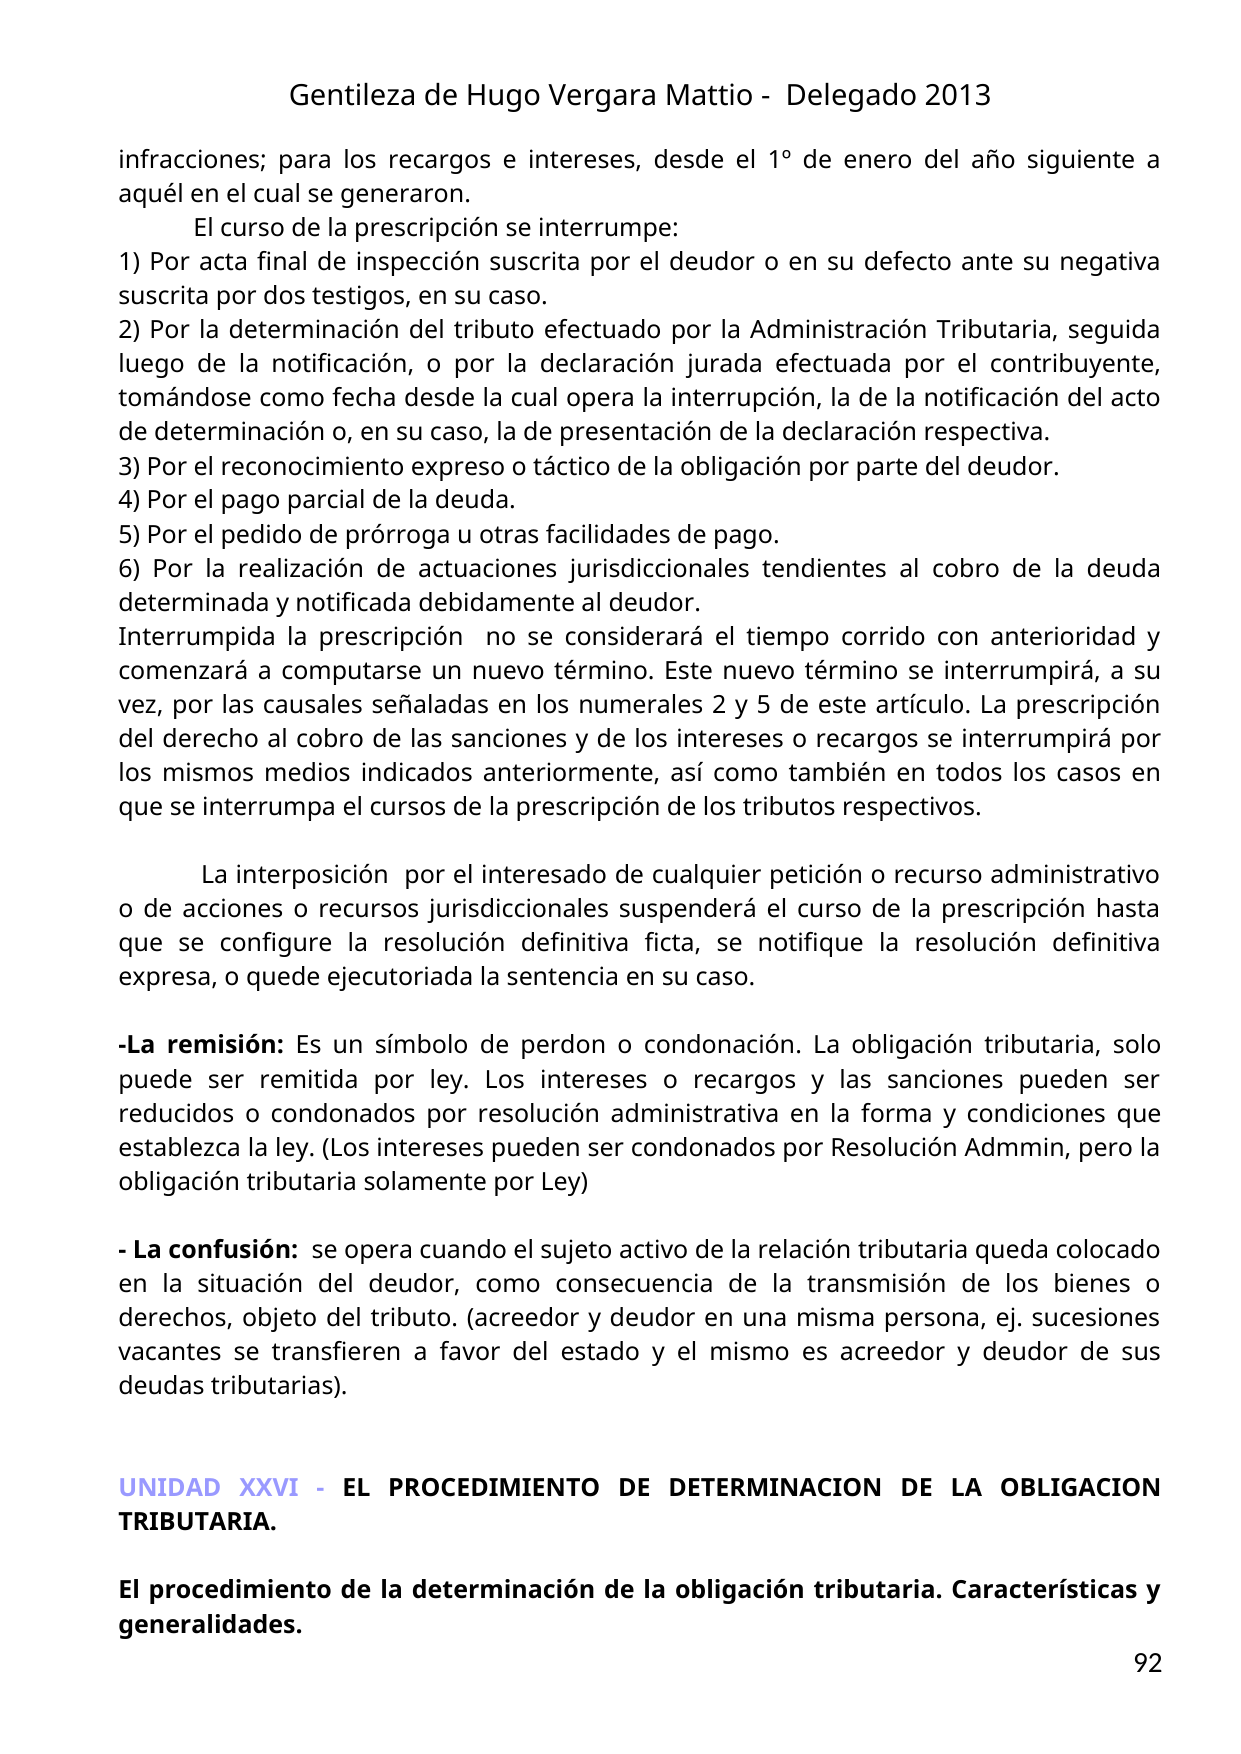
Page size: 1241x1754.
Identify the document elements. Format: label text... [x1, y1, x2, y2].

text 5) Por el pedido de prórroga u otras facilidades de pago. [118, 516, 1162, 550]
text 1) Por acta final de inspección suscrita por el deudor o en su defecto ante su negativa suscrita por dos testigos, en su caso. [118, 244, 1162, 312]
text El curso de la prescripción se interrumpe: [118, 210, 1162, 244]
text - La confusión: se opera cuando el sujeto activo de la relación tributaria queda colocado en la situación del deudor, como consecuencia de la transmisión de los bienes o derechos, objeto del tributo. (acreedor y deudor en una misma persona, ej. sucesiones vacantes se transfieren a favor del estado y el mismo es acreedor y deudor de sus deudas tributarias). [118, 1232, 1162, 1402]
text El procedimiento de la determinación de la obligación tributaria. Características y generalidades. [118, 1572, 1162, 1640]
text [118, 142, 1162, 210]
text -La remisión: Es un símbolo de perdon o condonación. La obligación tributaria, solo puede ser remitida por ley. Los intereses o recargos y las sanciones pueden ser reducidos o condonados por resolución administrativa en la forma y condiciones que establezca la ley. (Los intereses pueden ser condonados por Resolución Admmin, pero la obligación tributaria solamente por Ley) [118, 1027, 1162, 1197]
text 4) Por el pago parcial de la deuda. [118, 482, 1162, 516]
text Interrumpida la prescripción no se considerará el tiempo corrido con anterioridad y comenzará a computarse un nuevo término. Este nuevo término se interrumpirá, a su vez, por las causales señaladas en los numerales 2 y 5 de este artículo. La prescripción del derecho al cobro de las sanciones y de los intereses o recargos se interrumpirá por los mismos medios indicados anteriormente, así como también en todos los casos en que se interrumpa el cursos de la prescripción de los tributos respectivos. [118, 618, 1162, 823]
text 3) Por el reconocimiento expreso o táctico de la obligación por parte del deudor. [118, 448, 1162, 482]
text 6) Por la realización de actuaciones jurisdiccionales tendientes al cobro de la deuda determinada y notificada debidamente al deudor. [118, 550, 1162, 618]
text 2) Por la determinación del tributo efectuado por la Administración Tributaria, seguida luego de la notificación, o por la declaración jurada efectuada por el contribuyente, tomándose como fecha desde la cual opera la interrupción, la de la notificación del acto de determinación o, en su caso, la de presentación de la declaración respectiva. [118, 312, 1162, 448]
text UNIDAD XXVI - EL PROCEDIMIENTO DE DETERMINACION DE LA OBLIGACION TRIBUTARIA. [118, 1470, 1162, 1538]
text La interposición por el interesado de cualquier petición o recurso administrativo o de acciones o recursos jurisdiccionales suspenderá el curso de la prescripción hasta que se configure la resolución definitiva ficta, se notifique la resolución definitiva expresa, o quede ejecutoriada la sentencia en su caso. [118, 857, 1162, 993]
